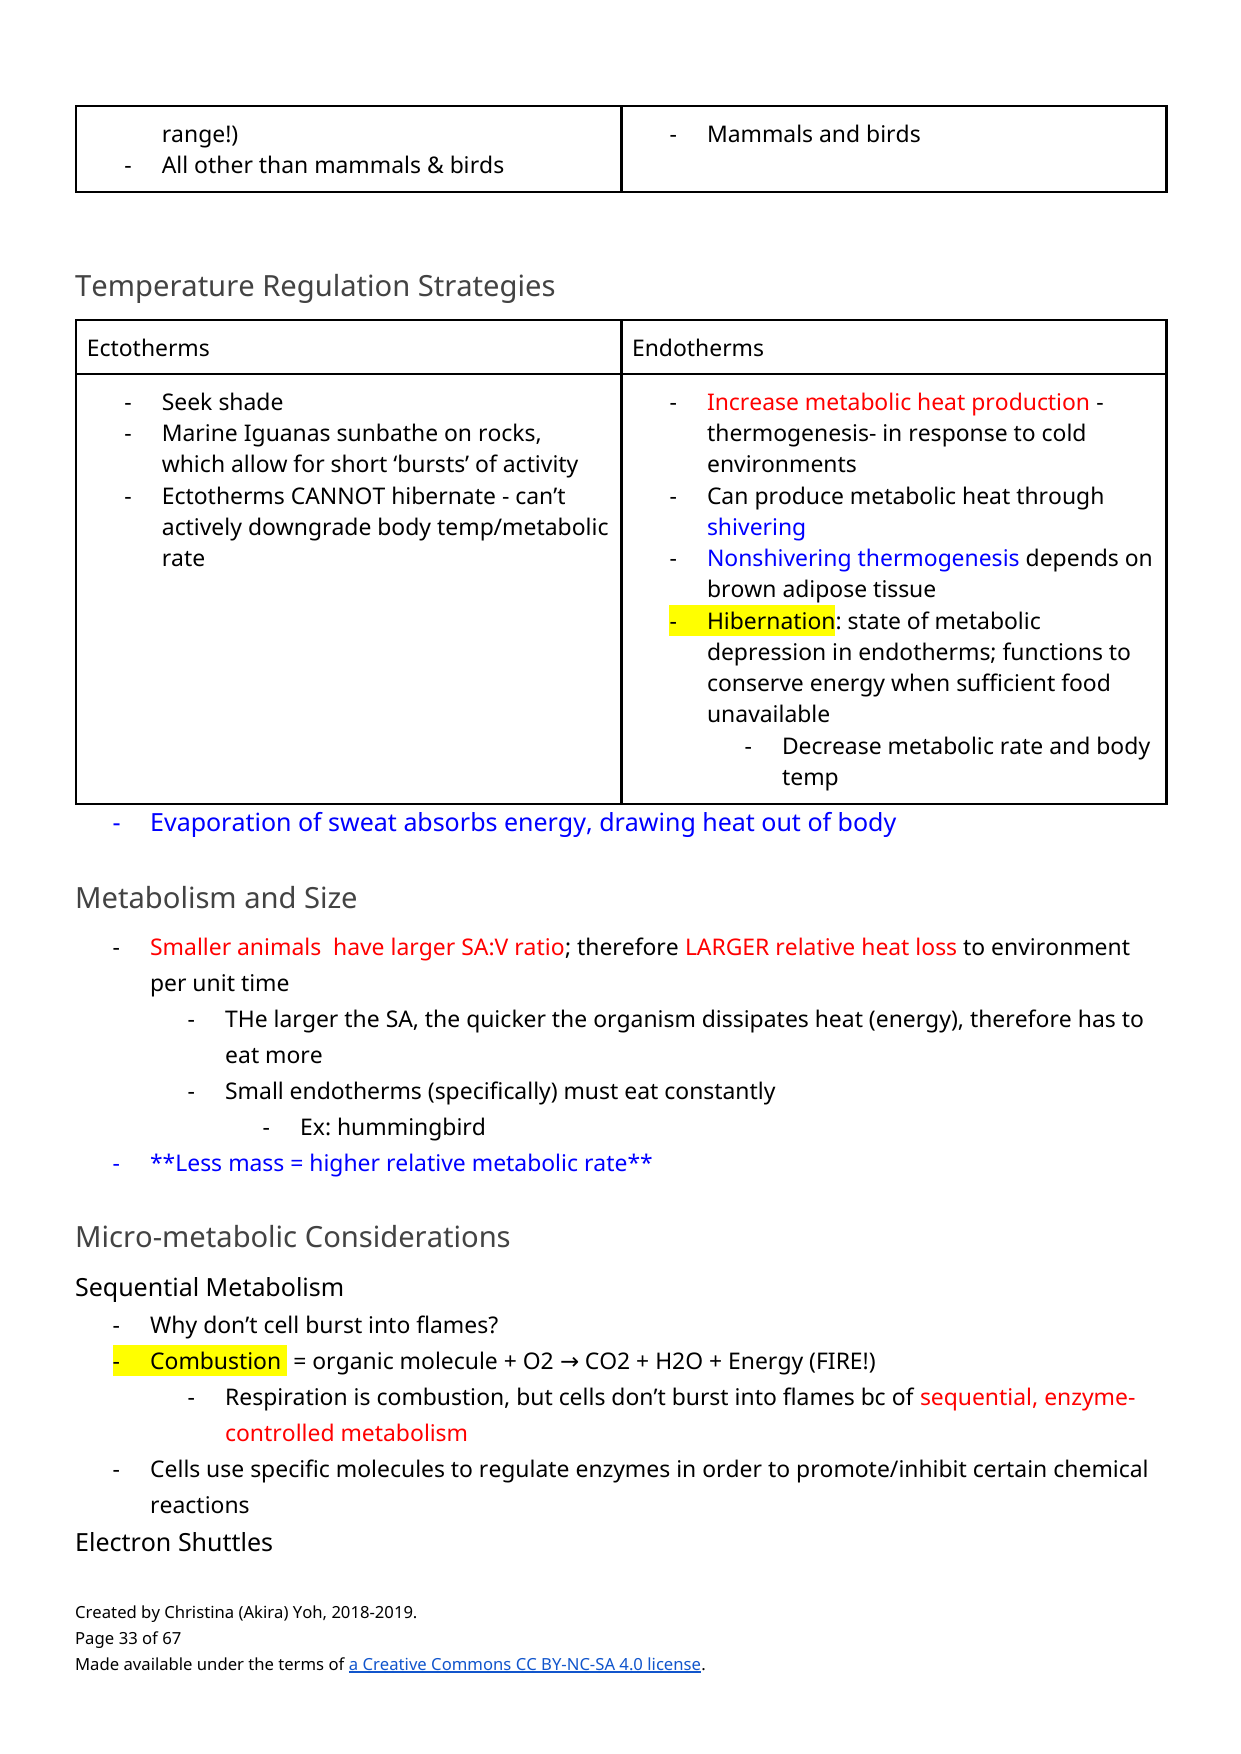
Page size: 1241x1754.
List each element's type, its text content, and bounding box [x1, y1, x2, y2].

list Combustion = organic molecule + O2 → CO2 + H2O + Energy (FIRE!) [287, 1345, 1165, 1376]
subtitle Metabolism and Size [75, 877, 1165, 917]
table_header Endotherms [623, 321, 1165, 373]
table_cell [623, 107, 1165, 191]
list THe larger the SA, the quicker the organism dissipates heat (energy), therefore has to eat more [187, 1003, 1165, 1070]
subtitle Temperature Regulation Strategies [75, 265, 1165, 305]
list Small endotherms (specifically) must eat constantly [187, 1075, 1165, 1106]
text Sequential Metabolism [75, 1270, 1165, 1304]
list Ex: hummingbird [262, 1111, 1165, 1142]
table_cell Increase metabolic heat production -thermogenesis- in response to cold environments Can produce metabolic heat through shivering Nonshivering thermogenesis depends on brown adipose tissue Hibernation: state of metabolic depression in endotherms; functions to conserve energy when sufficient food unavailable Decrease metabolic rate and body temp [623, 375, 1165, 802]
list Smaller animals have larger SA:V ratio; therefore LARGER relative heat loss to environment per unit time [112, 931, 1165, 998]
subtitle Micro-metabolic Considerations [75, 1216, 1165, 1256]
list Cells use specific molecules to regulate enzymes in order to promote/inhibit certain chemical reactions [112, 1453, 1165, 1520]
list Why don’t cell burst into flames? [112, 1309, 1165, 1340]
table_header Ectotherms [77, 321, 620, 373]
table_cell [77, 107, 620, 191]
list **Less mass = higher relative metabolic rate** [112, 1147, 1165, 1178]
table_cell Seek shade Marine Iguanas sunbathe on rocks, which allow for short ‘bursts’ of activity Ectotherms CANNOT hibernate - can’t actively downgrade body temp/metabolic rate [77, 375, 620, 802]
list Respiration is combustion, but cells don’t burst into flames bc of sequential, enzyme-controlled metabolism [187, 1381, 1165, 1448]
list Evaporation of sweat absorbs energy, drawing heat out of body [112, 805, 1165, 839]
text Electron Shuttles [75, 1525, 1165, 1559]
